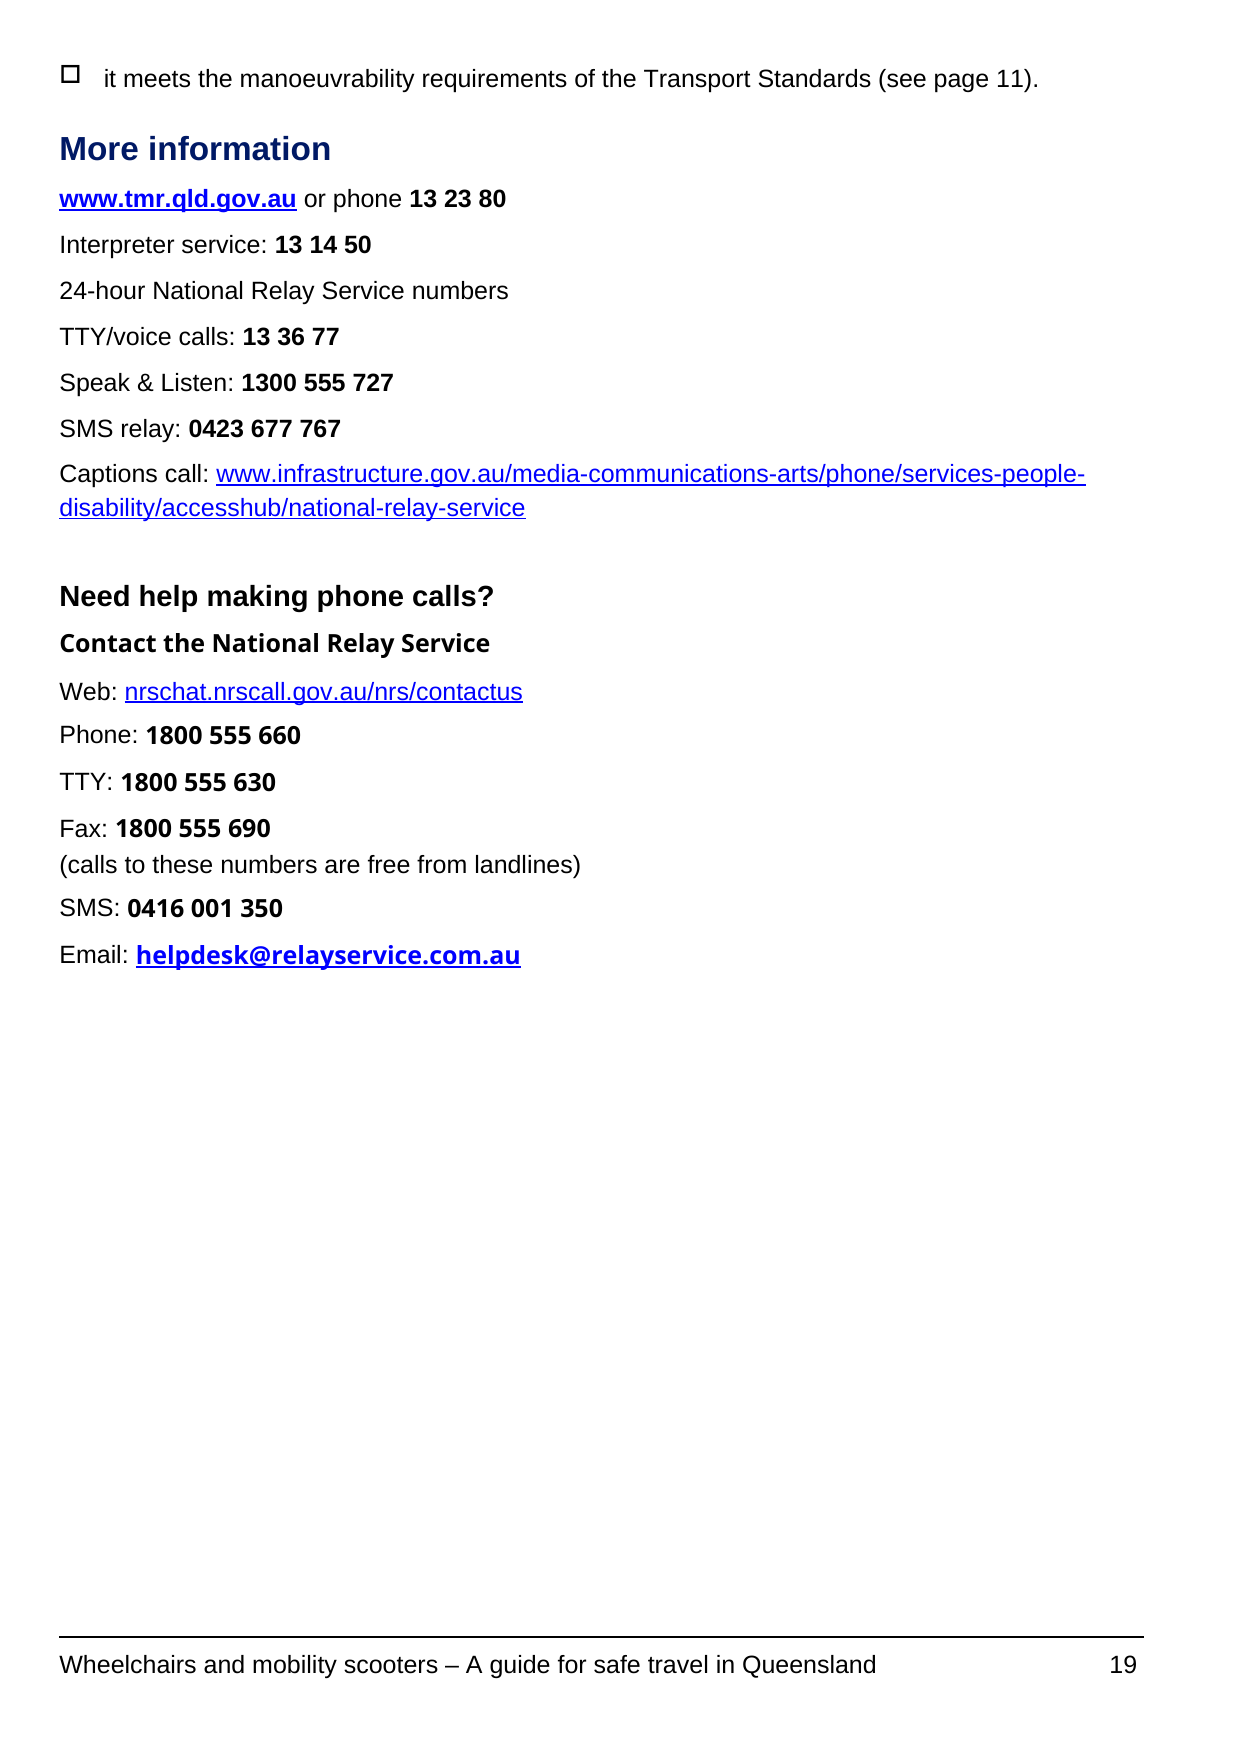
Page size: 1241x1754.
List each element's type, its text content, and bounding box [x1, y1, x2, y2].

list it meets the manoeuvrability requirements of the Transport Standards (see page 11). [59, 59, 1181, 92]
text Captions call: www.infrastructure.gov.au/media-communications-arts/phone/services-people-disability/accesshub/national-relay-service [59, 455, 1181, 522]
text Web: nrschat.nrscall.gov.au/nrs/contactus [59, 672, 1181, 705]
text 24-hour National Relay Service numbers [59, 272, 1181, 305]
text More information [59, 122, 1181, 167]
text SMS relay: 0423 677 767 [59, 409, 1181, 442]
text Contact the National Relay Service [59, 625, 1181, 659]
text Need help making phone calls? [59, 579, 1181, 613]
text Phone: 1800 555 660 [59, 718, 1181, 752]
text Interpreter service: 13 14 50 [59, 226, 1181, 259]
text Speak & Listen: 1300 555 727 [59, 363, 1181, 397]
text SMS: 0416 001 350 [59, 891, 1181, 925]
text TTY/voice calls: 13 36 77 [59, 317, 1181, 351]
text www.tmr.qld.gov.au or phone 13 23 80 [59, 180, 1181, 213]
text Email: helpdesk@relayservice.com.au [59, 937, 1181, 971]
text TTY: 1800 555 630 [59, 764, 1181, 798]
text Fax: 1800 555 690 (calls to these numbers are free from landlines) [59, 811, 1181, 878]
